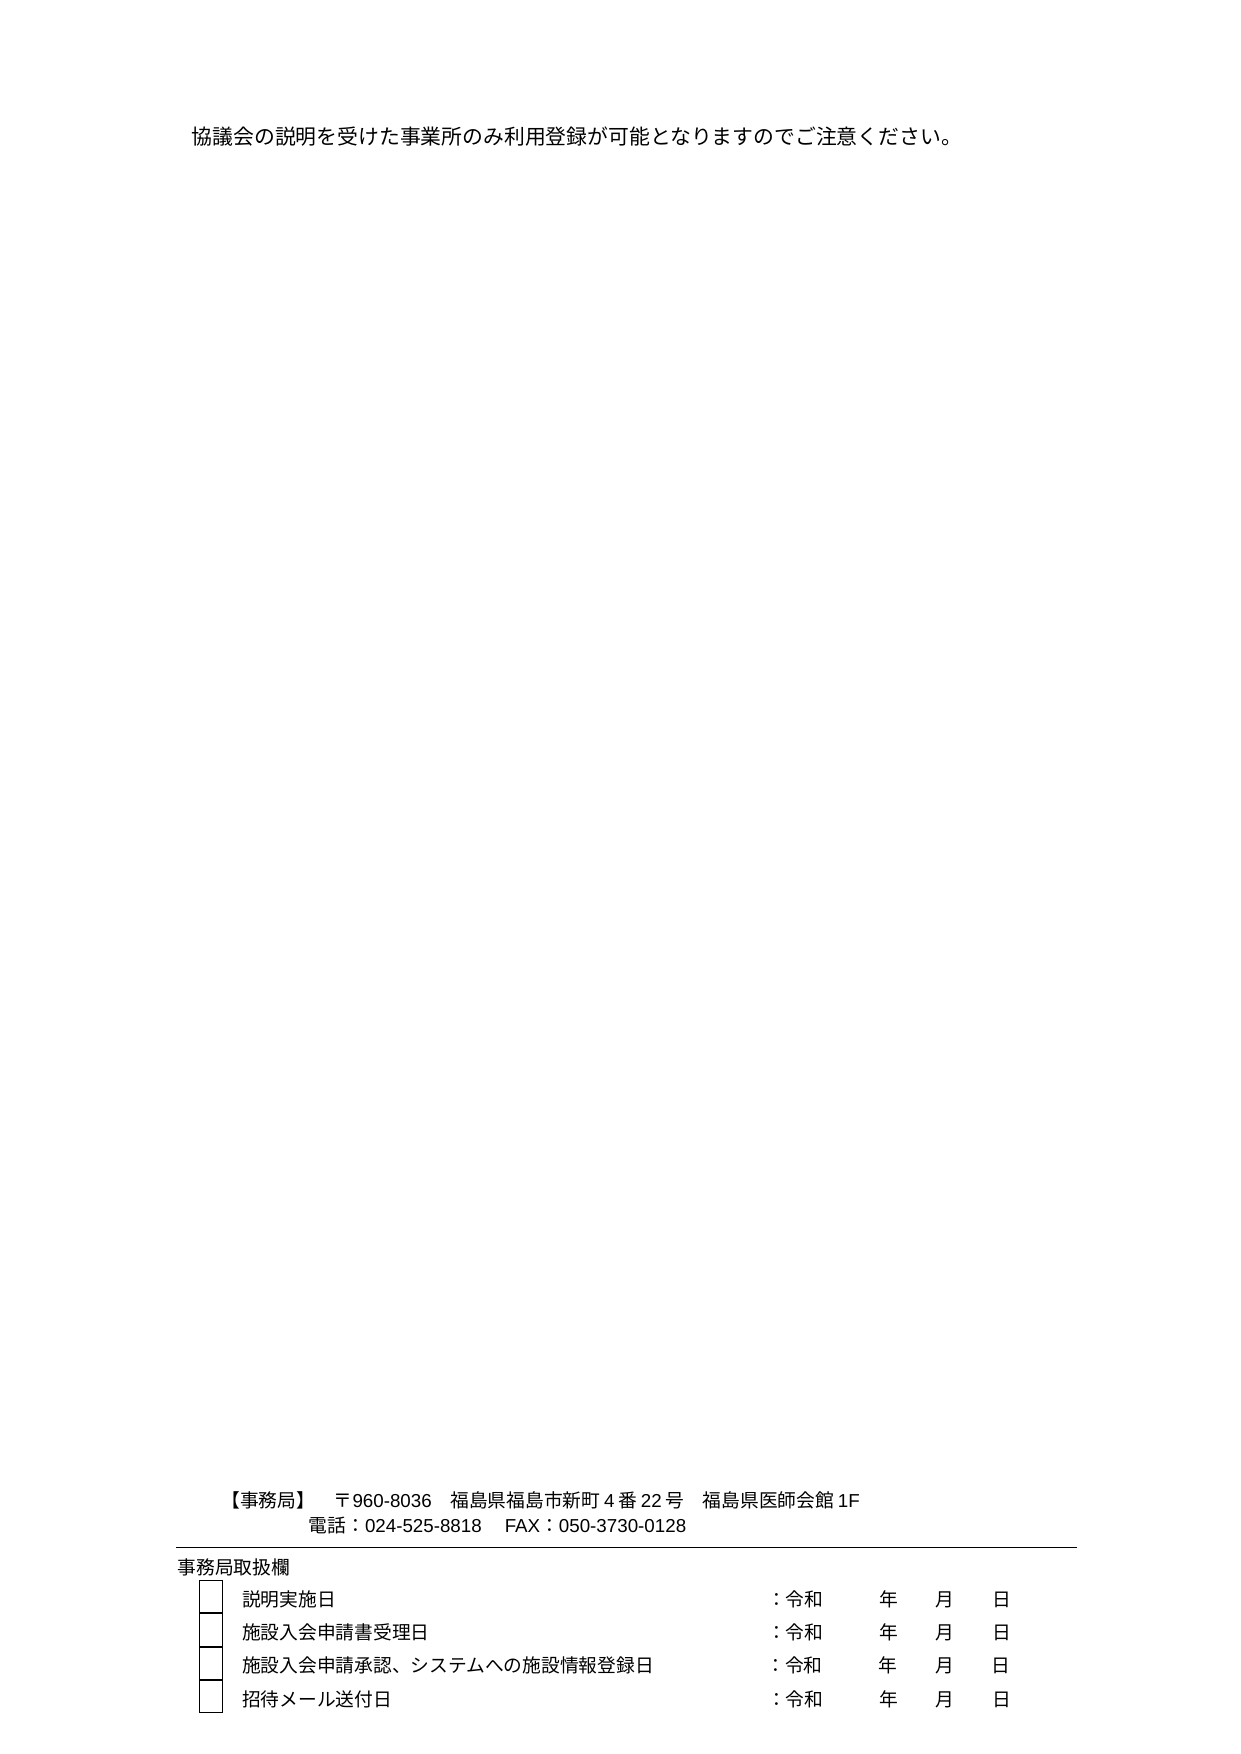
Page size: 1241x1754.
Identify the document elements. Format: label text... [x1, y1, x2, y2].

text 協議会の説明を受けた事業所のみ利用登録が可能となりますのでご注意ください。 [191, 120, 1063, 151]
